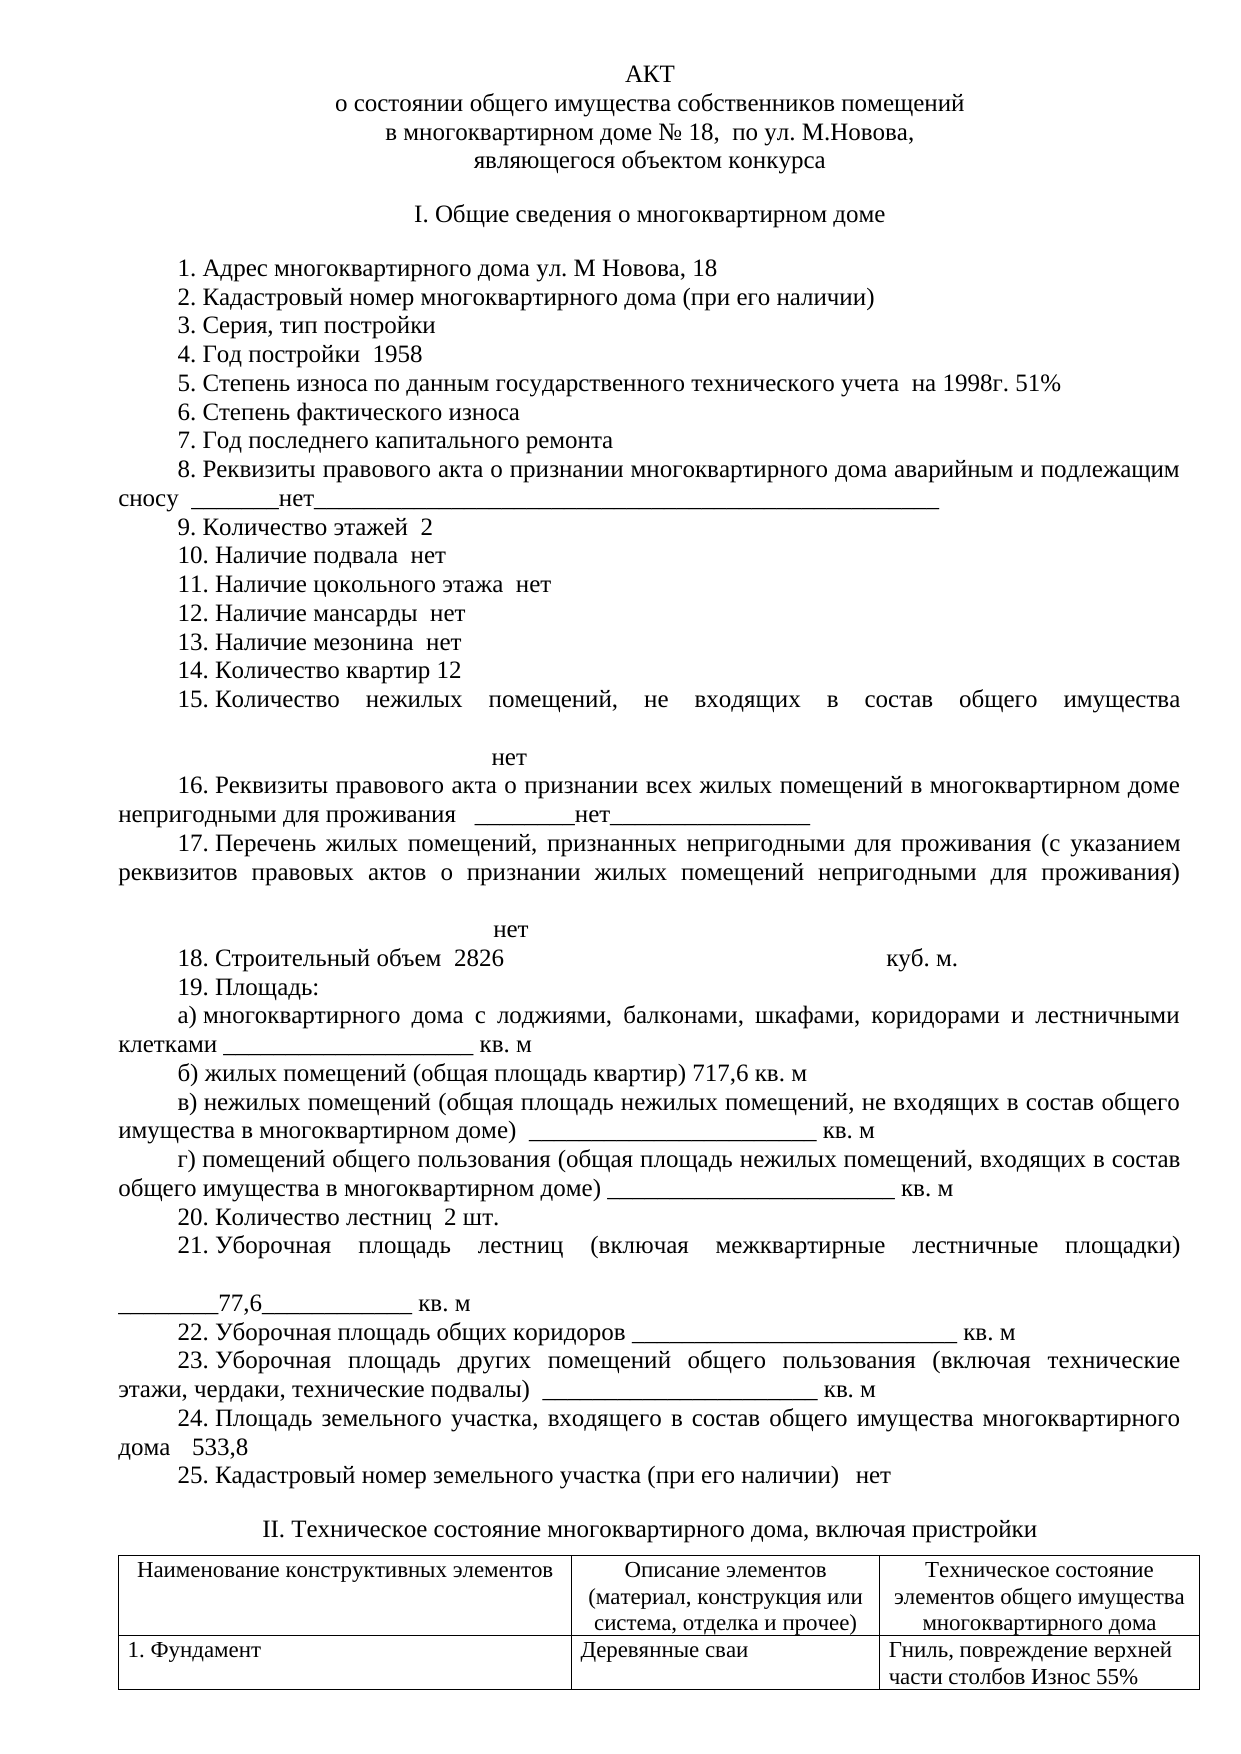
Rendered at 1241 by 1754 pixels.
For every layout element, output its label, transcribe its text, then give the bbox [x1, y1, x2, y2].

text 22. Уборочная площадь общих коридоров __________________________ кв. м [118, 1317, 1181, 1345]
text АКТ [118, 59, 1181, 88]
text 13. Наличие мезонина нет [118, 627, 1181, 655]
text 4. Год постройки 1958 [118, 339, 1181, 368]
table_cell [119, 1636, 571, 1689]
text 25. Кадастровый номер земельного участка (при его наличии) нет [118, 1460, 1181, 1489]
text 2. Кадастровый номер многоквартирного дома (при его наличии) [118, 282, 1181, 310]
text 23. Уборочная площадь других помещений общего пользования (включая технические этажи, чердаки, технические подвалы) ______________________ кв. м [118, 1345, 1181, 1403]
text 21. Уборочная площадь лестниц (включая межквартирные лестничные площадки) [118, 1230, 1181, 1288]
text 8. Реквизиты правового акта о признании многоквартирного дома аварийным и подлежащим сносу _______нет__________________________________________________ [118, 454, 1181, 512]
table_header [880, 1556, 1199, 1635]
text I. Общие сведения о многоквартирном доме [118, 199, 1181, 228]
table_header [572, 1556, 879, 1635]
text о состоянии общего имущества собственников помещений [118, 88, 1181, 117]
text ________77,6____________ кв. м [118, 1288, 1181, 1317]
text в) нежилых помещений (общая площадь нежилых помещений, не входящих в состав общего имущества в многоквартирном доме) _______________________ кв. м [118, 1087, 1181, 1144]
text 5. Степень износа по данным государственного технического учета на 1998г. 51% [118, 368, 1181, 397]
text 19. Площадь: [118, 972, 1181, 1000]
text 7. Год последнего капитального ремонта [118, 425, 1181, 454]
text 14. Количество квартир 12 [118, 655, 1181, 684]
text 15. Количество нежилых помещений, не входящих в состав общего имущества [118, 684, 1181, 742]
text 12. Наличие мансарды нет [118, 598, 1181, 627]
text 6. Степень фактического износа [118, 397, 1181, 425]
text 16. Реквизиты правового акта о признании всех жилых помещений в многоквартирном доме непригодными для проживания ________нет________________ [118, 770, 1181, 828]
text 10. Наличие подвала нет [118, 540, 1181, 569]
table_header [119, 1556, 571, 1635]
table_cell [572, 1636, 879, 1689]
text нет [177, 742, 1181, 770]
text нет [118, 914, 1181, 943]
text 17. Перечень жилых помещений, признанных непригодными для проживания (с указанием реквизитов правовых актов о признании жилых помещений непригодными для проживания) [118, 828, 1181, 914]
text 18. Строительный объем 2826 куб. м. [118, 943, 1181, 972]
text а) многоквартирного дома с лоджиями, балконами, шкафами, коридорами и лестничными клетками ____________________ кв. м [118, 1000, 1181, 1058]
text 3. Серия, тип постройки [118, 310, 1181, 339]
text в многоквартирном доме № 18, по ул. М.Новова, [118, 117, 1181, 145]
text 24. Площадь земельного участка, входящего в состав общего имущества многоквартирного дома 533,8 [118, 1403, 1181, 1460]
text 11. Наличие цокольного этажа нет [118, 569, 1181, 598]
text 20. Количество лестниц 2 шт. [118, 1202, 1181, 1230]
text являющегося объектом конкурса [118, 145, 1181, 174]
text г) помещений общего пользования (общая площадь нежилых помещений, входящих в состав общего имущества в многоквартирном доме) _______________________ кв. м [118, 1144, 1181, 1202]
text 9. Количество этажей 2 [118, 512, 1181, 540]
text 1. Адрес многоквартирного дома ул. М Новова, 18 [118, 253, 1181, 282]
text II. Техническое состояние многоквартирного дома, включая пристройки [118, 1514, 1181, 1543]
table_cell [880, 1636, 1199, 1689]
text б) жилых помещений (общая площадь квартир) 717,6 кв. м [118, 1058, 1181, 1087]
